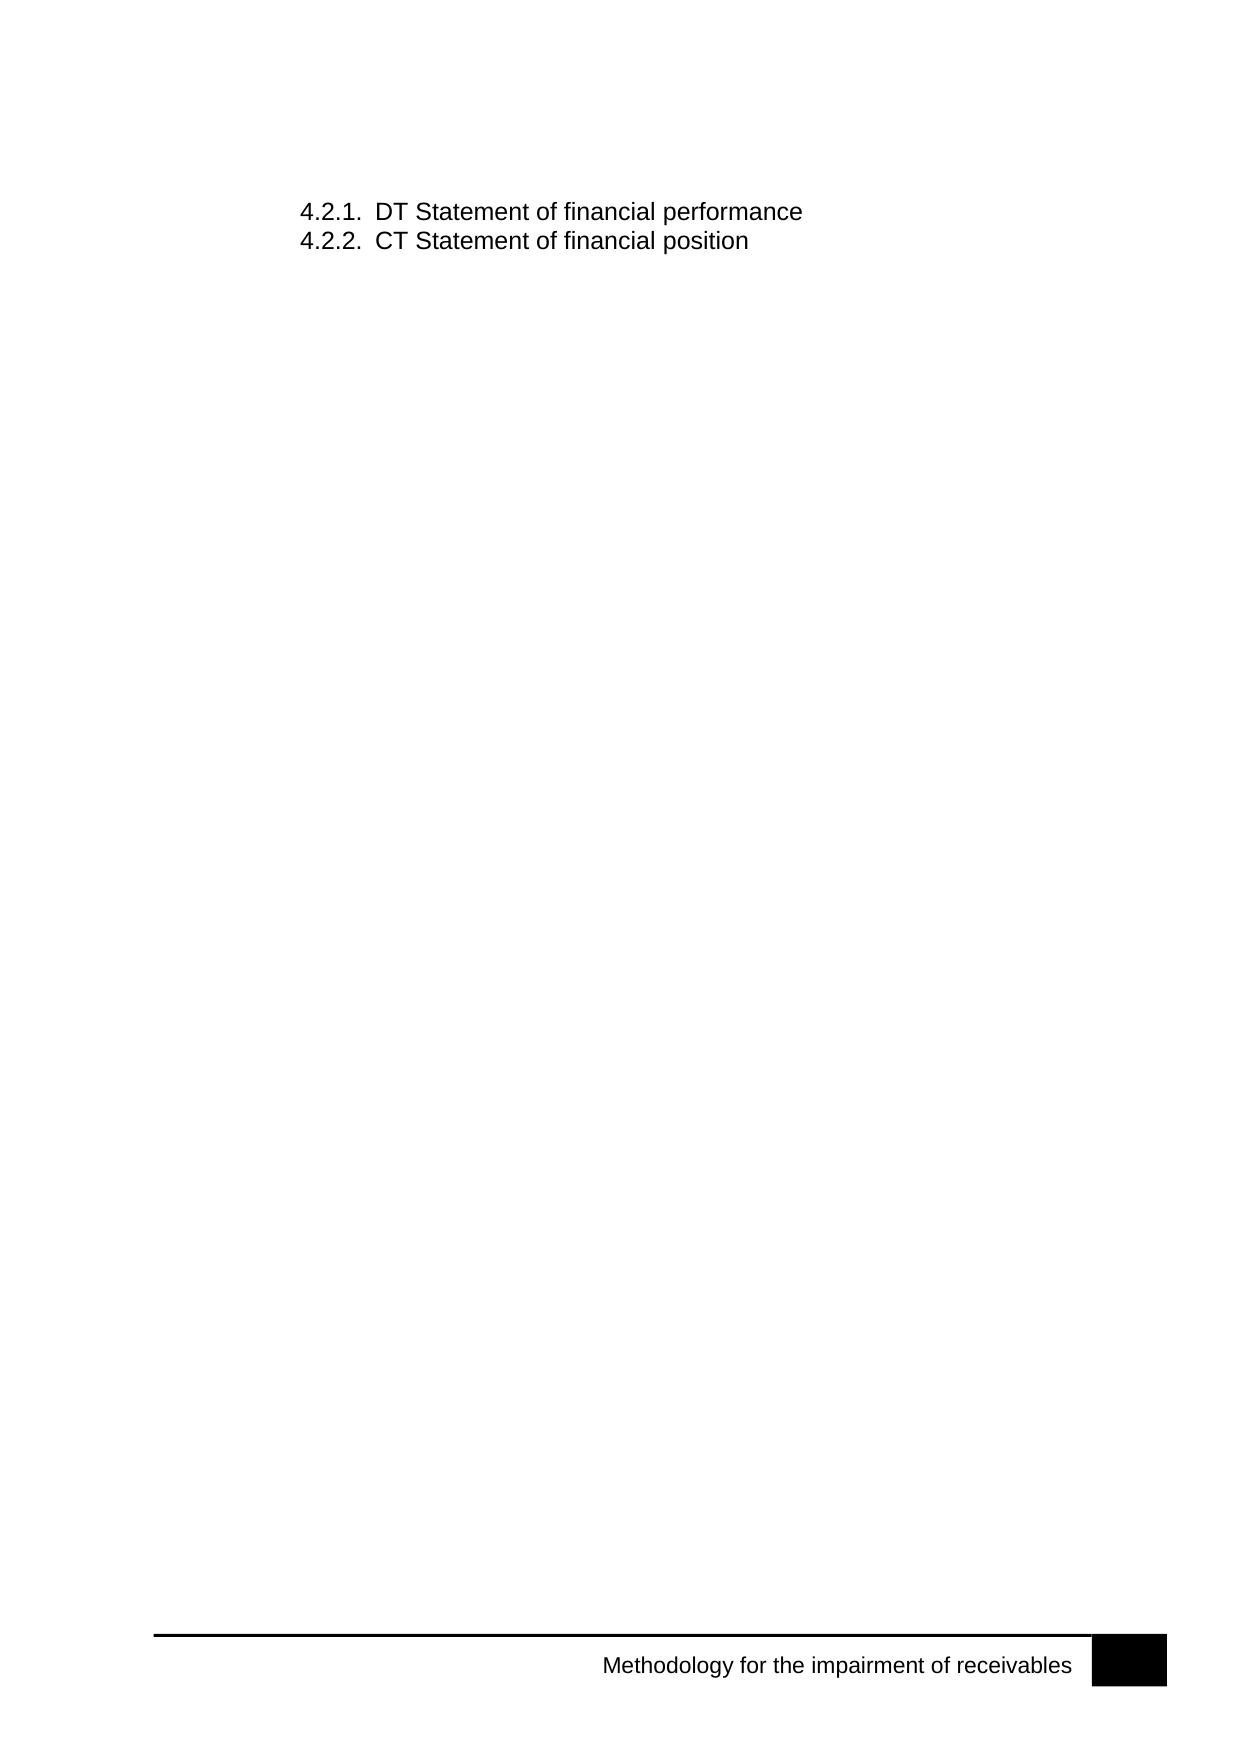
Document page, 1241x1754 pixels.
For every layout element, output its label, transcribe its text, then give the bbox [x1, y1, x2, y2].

list DT Statement of financial performance [300, 198, 1176, 226]
list CT Statement of financial position [300, 226, 1176, 254]
